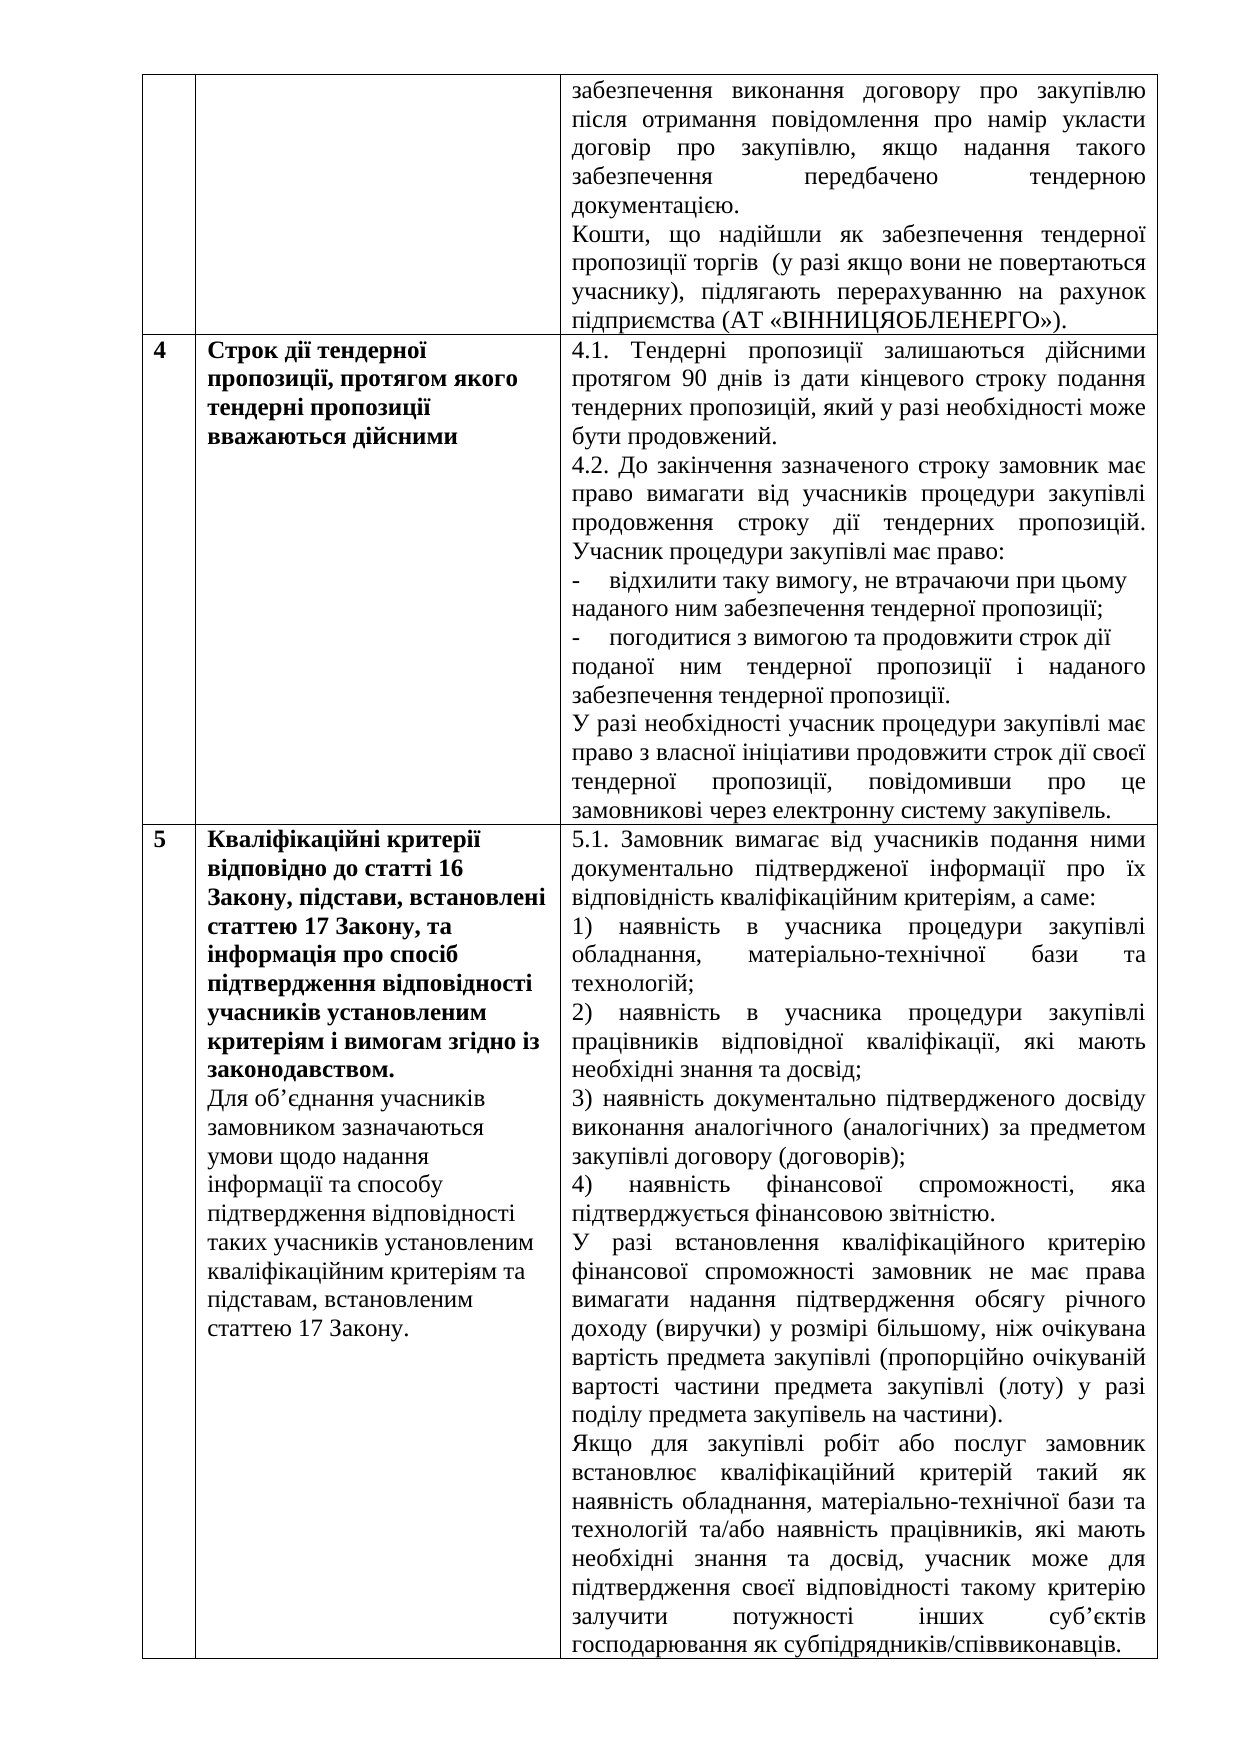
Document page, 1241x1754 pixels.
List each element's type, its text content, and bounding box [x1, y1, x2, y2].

table_cell 3 [143, 75, 195, 334]
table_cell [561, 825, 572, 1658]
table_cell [196, 75, 560, 334]
table_cell 4.1. Тендерні пропозиції залишаються дійсними протягом 90 днів із дати кінцевого строку подання тендерних пропозицій, який у разі необхідності може бути продовжений. 4.2. До закінчення зазначеного строку замовник має право вимагати від учасників процедури закупівлі продовження строку дії тендерних пропозицій. Учасник процедури закупівлі має право: відхилити таку вимогу, не втрачаючи при цьому наданого ним забезпечення тендерної пропозиції; погодитися з вимогою та продовжити строк дії поданої ним тендерної пропозиції і наданого забезпечення тендерної пропозиції. У разі необхідності учасник процедури закупівлі має право з власної ініціативи продовжити строк дії своєї тендерної пропозиції, повідомивши про це замовникові через електронну систему закупівель. [561, 335, 1157, 823]
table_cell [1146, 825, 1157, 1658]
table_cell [561, 75, 1157, 334]
table_cell 4 [143, 335, 195, 823]
table_cell Строк дії тендерної пропозиції, протягом якого тендерні пропозиції вважаються дійсними [196, 335, 560, 823]
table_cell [196, 825, 560, 1658]
table_cell 5 [143, 825, 195, 1658]
